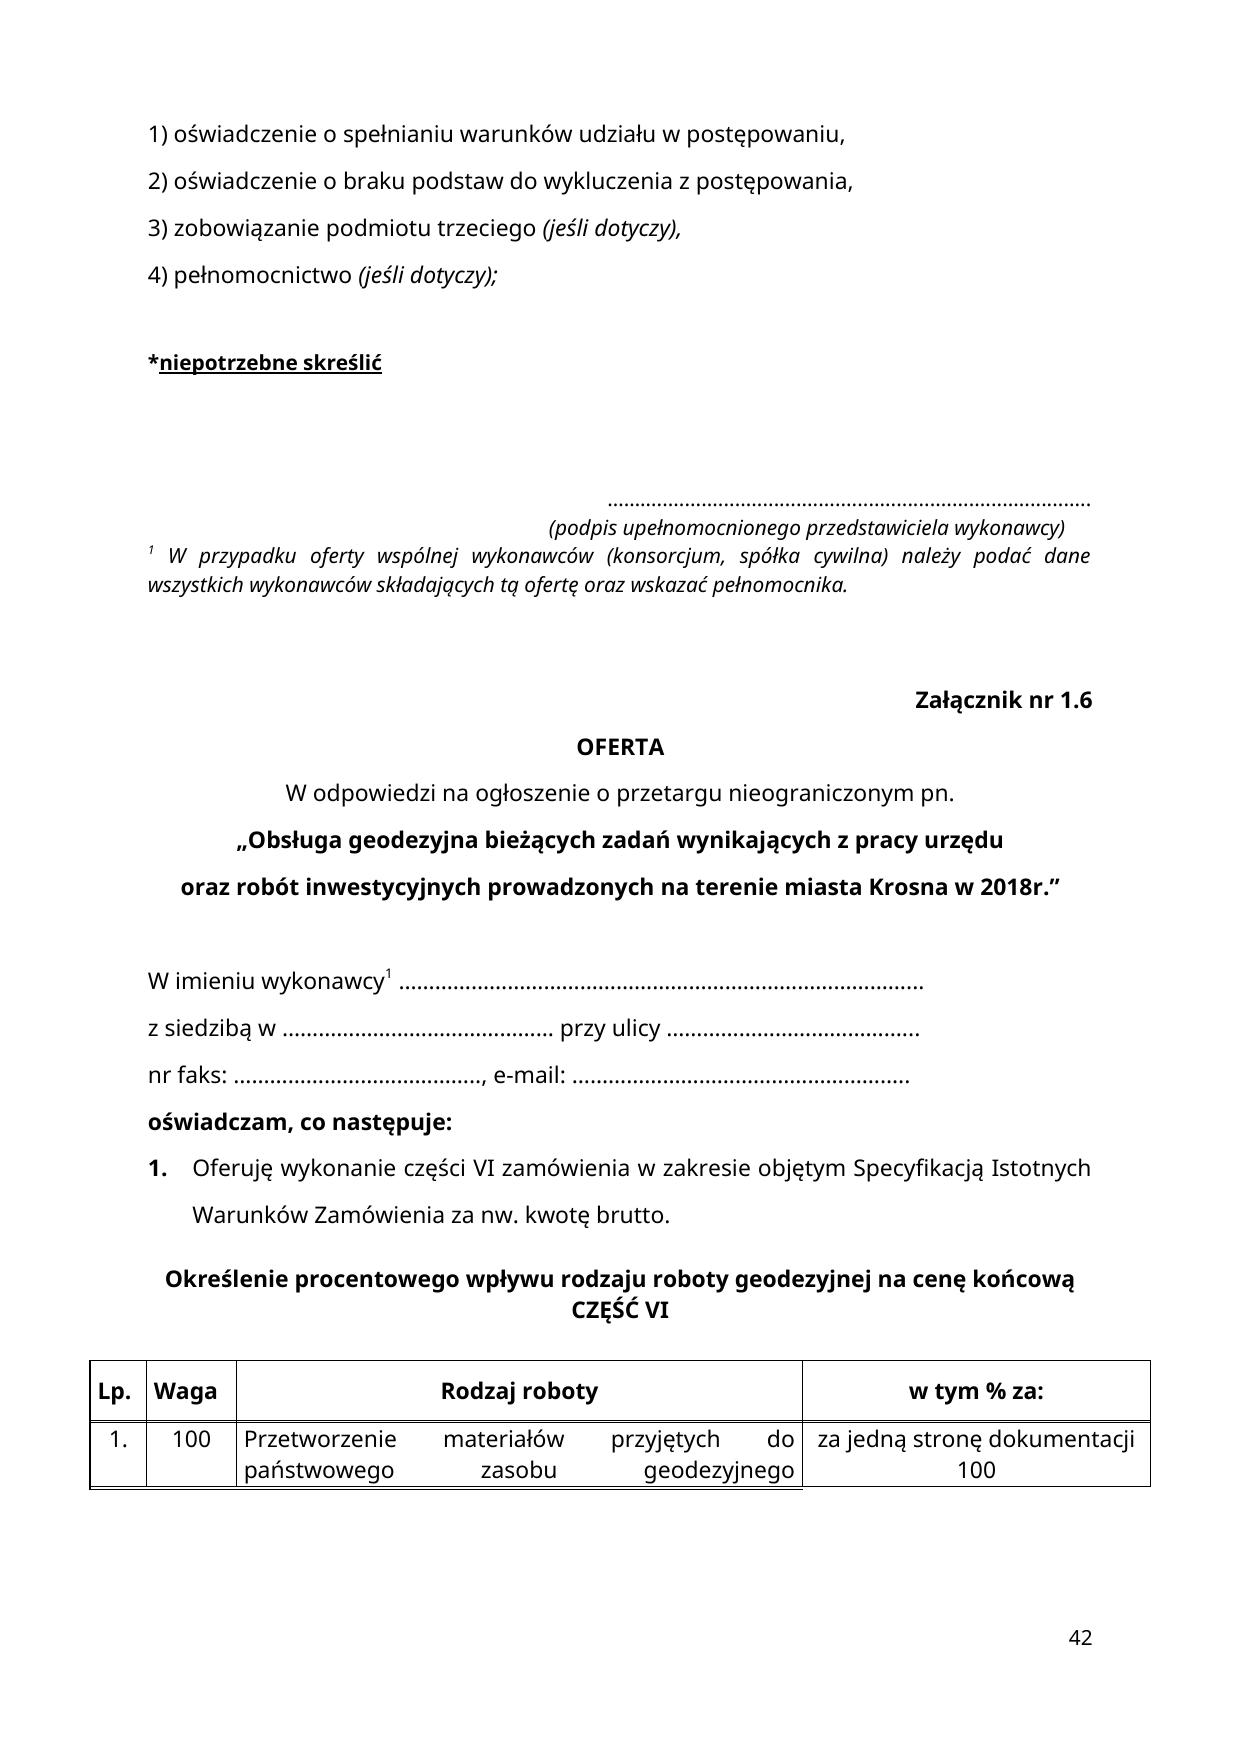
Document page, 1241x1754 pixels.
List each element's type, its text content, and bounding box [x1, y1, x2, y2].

text Załącznik nr 1.6 [148, 684, 1092, 715]
text CZĘŚĆ VI [148, 1294, 1092, 1325]
table_header Waga [147, 1361, 236, 1420]
table_cell za jedną stronę dokumentacji 100 [803, 1423, 1150, 1486]
text oraz robót inwestycyjnych prowadzonych na terenie miasta Krosna w 2018r.” [148, 871, 1092, 902]
table_header Lp. [91, 1361, 146, 1420]
text 2) oświadczenie o braku podstaw do wykluczenia z postępowania, [148, 165, 1092, 196]
text 4) pełnomocnictwo (jeśli dotyczy); [148, 259, 1092, 290]
table_header Rodzaj roboty [237, 1361, 802, 1420]
text *niepotrzebne skreślić [148, 348, 1092, 377]
list Oferuję wykonanie części VI zamówienia w zakresie objętym Specyfikacją Istotnych Warunków Zamówienia za nw. kwotę brutto. [148, 1152, 1092, 1231]
text 1 W przypadku oferty wspólnej wykonawców (konsorcjum, spółka cywilna) należy podać dane wszystkich wykonawców składających tą ofertę oraz wskazać pełnomocnika. [148, 541, 1092, 598]
text ……….............................................................................. [148, 484, 1092, 513]
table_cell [237, 1423, 802, 1486]
text (podpis upełnomocnionego przedstawiciela wykonawcy) [516, 513, 1092, 541]
text 1) oświadczenie o spełnianiu warunków udziału w postępowaniu, [148, 118, 1092, 149]
table_header w tym % za: [803, 1361, 1150, 1420]
table_cell 100 [147, 1423, 236, 1486]
text Określenie procentowego wpływu rodzaju roboty geodezyjnej na cenę końcową [148, 1263, 1092, 1294]
text W odpowiedzi na ogłoszenie o przetargu nieograniczonym pn. [148, 777, 1092, 809]
text oświadczam, co następuje: [148, 1106, 1092, 1137]
text z siedzibą w ……………………………………… przy ulicy …………………………………... [148, 1012, 1092, 1043]
table_cell 1. [91, 1423, 146, 1486]
text nr faks: ………………………………….., e-mail: ……………………………………………….. [148, 1059, 1092, 1090]
text OFERTA [148, 731, 1092, 762]
text W imieniu wykonawcy1 …………………………………………………………………………... [148, 965, 1092, 996]
text „Obsługa geodezyjna bieżących zadań wynikających z pracy urzędu [148, 824, 1092, 856]
text 3) zobowiązanie podmiotu trzeciego (jeśli dotyczy), [148, 212, 1092, 243]
